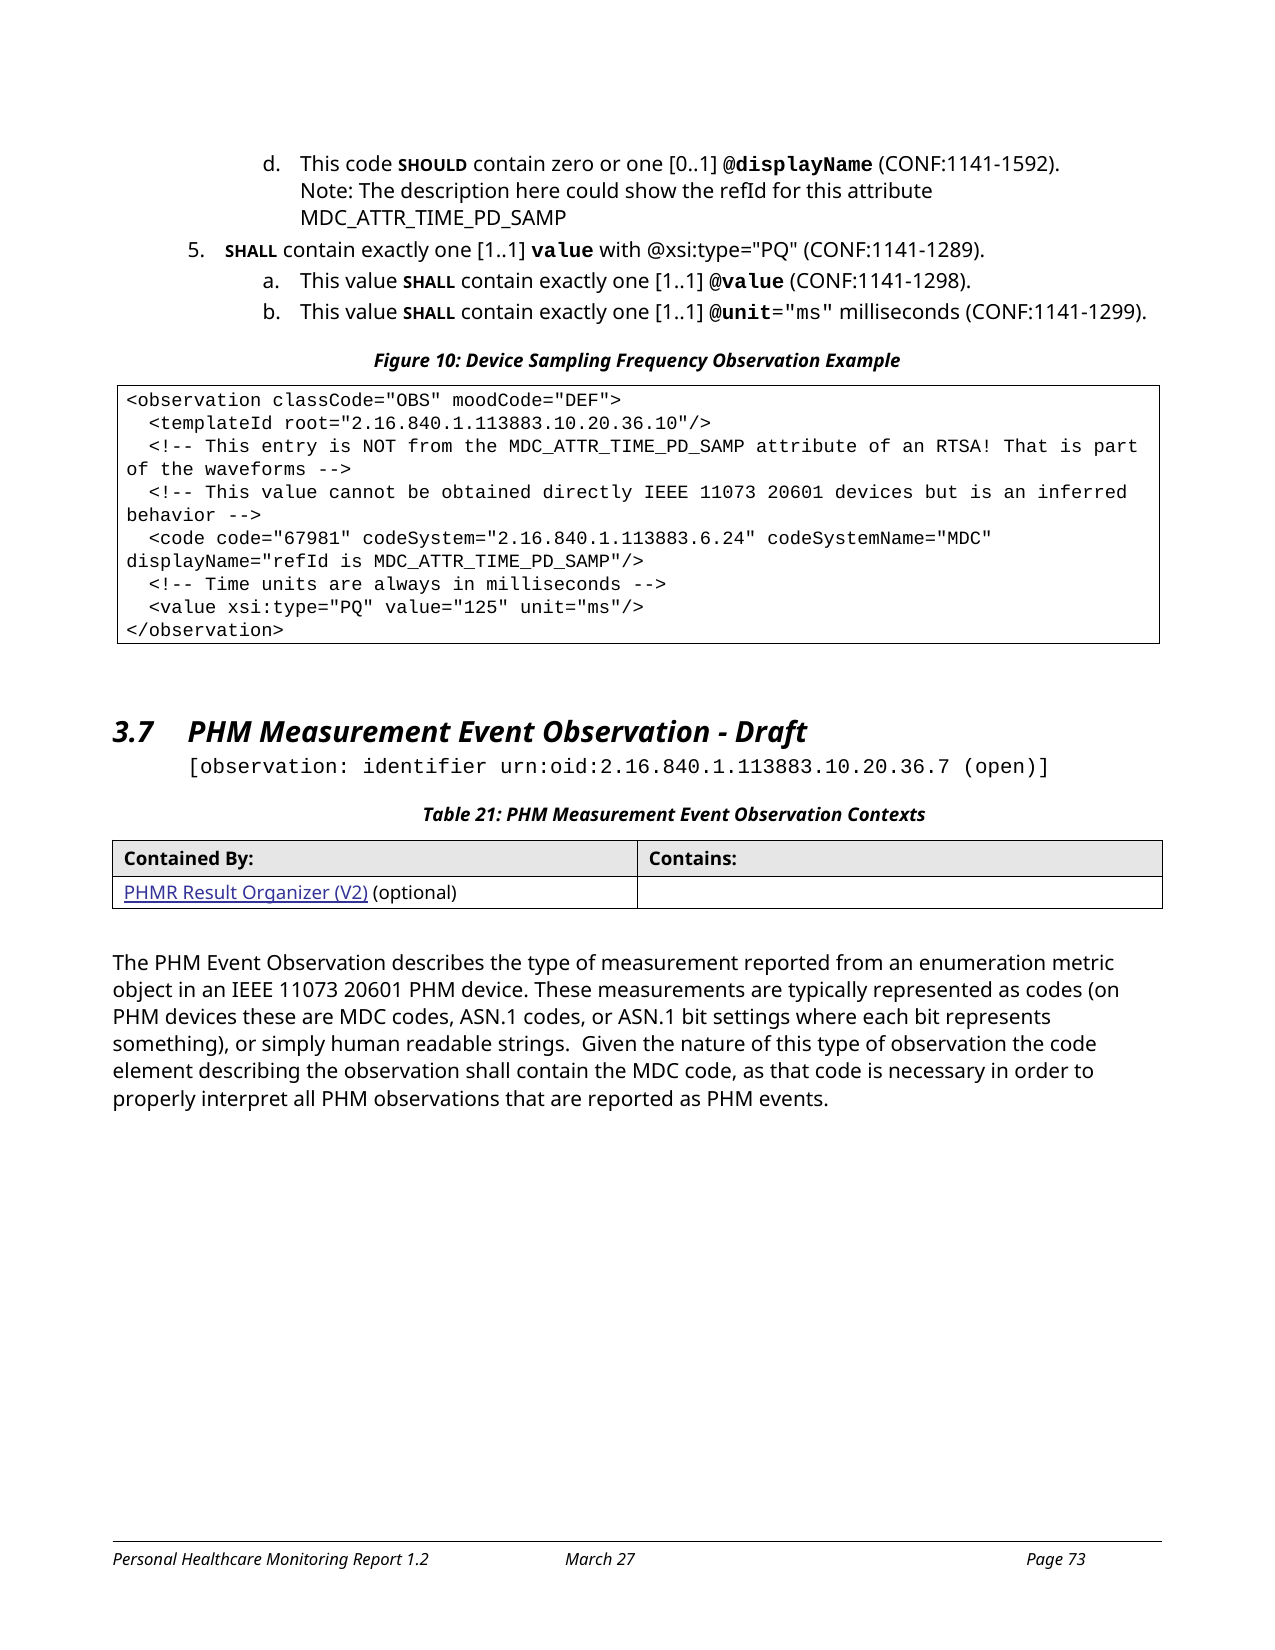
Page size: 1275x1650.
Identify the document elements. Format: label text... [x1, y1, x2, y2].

text Table 21: PHM Measurement Event Observation Contexts [187, 800, 1162, 827]
text <!-- This entry is NOT from the MDC_ATTR_TIME_PD_SAMP attribute of an RTSA! That is part of the waveforms --> [118, 431, 1159, 477]
text </observation> [118, 614, 1159, 643]
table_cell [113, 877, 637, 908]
text [observation: identifier urn:oid:2.16.840.1.113883.10.20.36.7 (open)] [187, 752, 1162, 779]
subtitle PHM Measurement Event Observation - Draft [112, 721, 790, 748]
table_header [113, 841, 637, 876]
list This value SHALL contain exactly one [1..1] @value (CONF:1141-1298). [262, 267, 1162, 294]
text <!-- This value cannot be obtained directly IEEE 11073 20601 devices but is an inferred behavior --> [118, 477, 1159, 523]
text Figure 10: Device Sampling Frequency Observation Example [126, 346, 1151, 373]
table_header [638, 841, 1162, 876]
text <value xsi:type="PQ" value="125" unit="ms"/> [118, 592, 1159, 614]
list This value SHALL contain exactly one [1..1] @unit="ms" milliseconds (CONF:1141-1299). [262, 298, 1162, 325]
text The PHM Event Observation describes the type of measurement reported from an enumeration metric object in an IEEE 11073 20601 PHM device. These measurements are typically represented as codes (on PHM devices these are MDC codes, ASN.1 codes, or ASN.1 bit settings where each bit represents something), or simply human readable strings. Given the nature of this type of observation the code element describing the observation shall contain the MDC code, as that code is necessary in order to properly interpret all PHM observations that are reported as PHM events. [112, 949, 1162, 1111]
list This code SHOULD contain zero or one [0..1] @displayName (CONF:1141-1592). Note: The description here could show the refId for this attribute MDC_ATTR_TIME_PD_SAMP [262, 150, 1162, 231]
text <!-- Time units are always in milliseconds --> [118, 569, 1159, 592]
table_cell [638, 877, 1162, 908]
text <templateId root="2.16.840.1.113883.10.20.36.10"/> [118, 408, 1159, 431]
text <observation classCode="OBS" moodCode="DEF"> [118, 386, 1159, 408]
list SHALL contain exactly one [1..1] value with @xsi:type="PQ" (CONF:1141-1289). [187, 235, 1162, 262]
subtitle PHM Measurement Event Observation - Draft [787, 721, 1162, 748]
text <code code="67981" codeSystem="2.16.840.1.113883.6.24" codeSystemName="MDC" displayName="refId is MDC_ATTR_TIME_PD_SAMP"/> [118, 523, 1159, 569]
